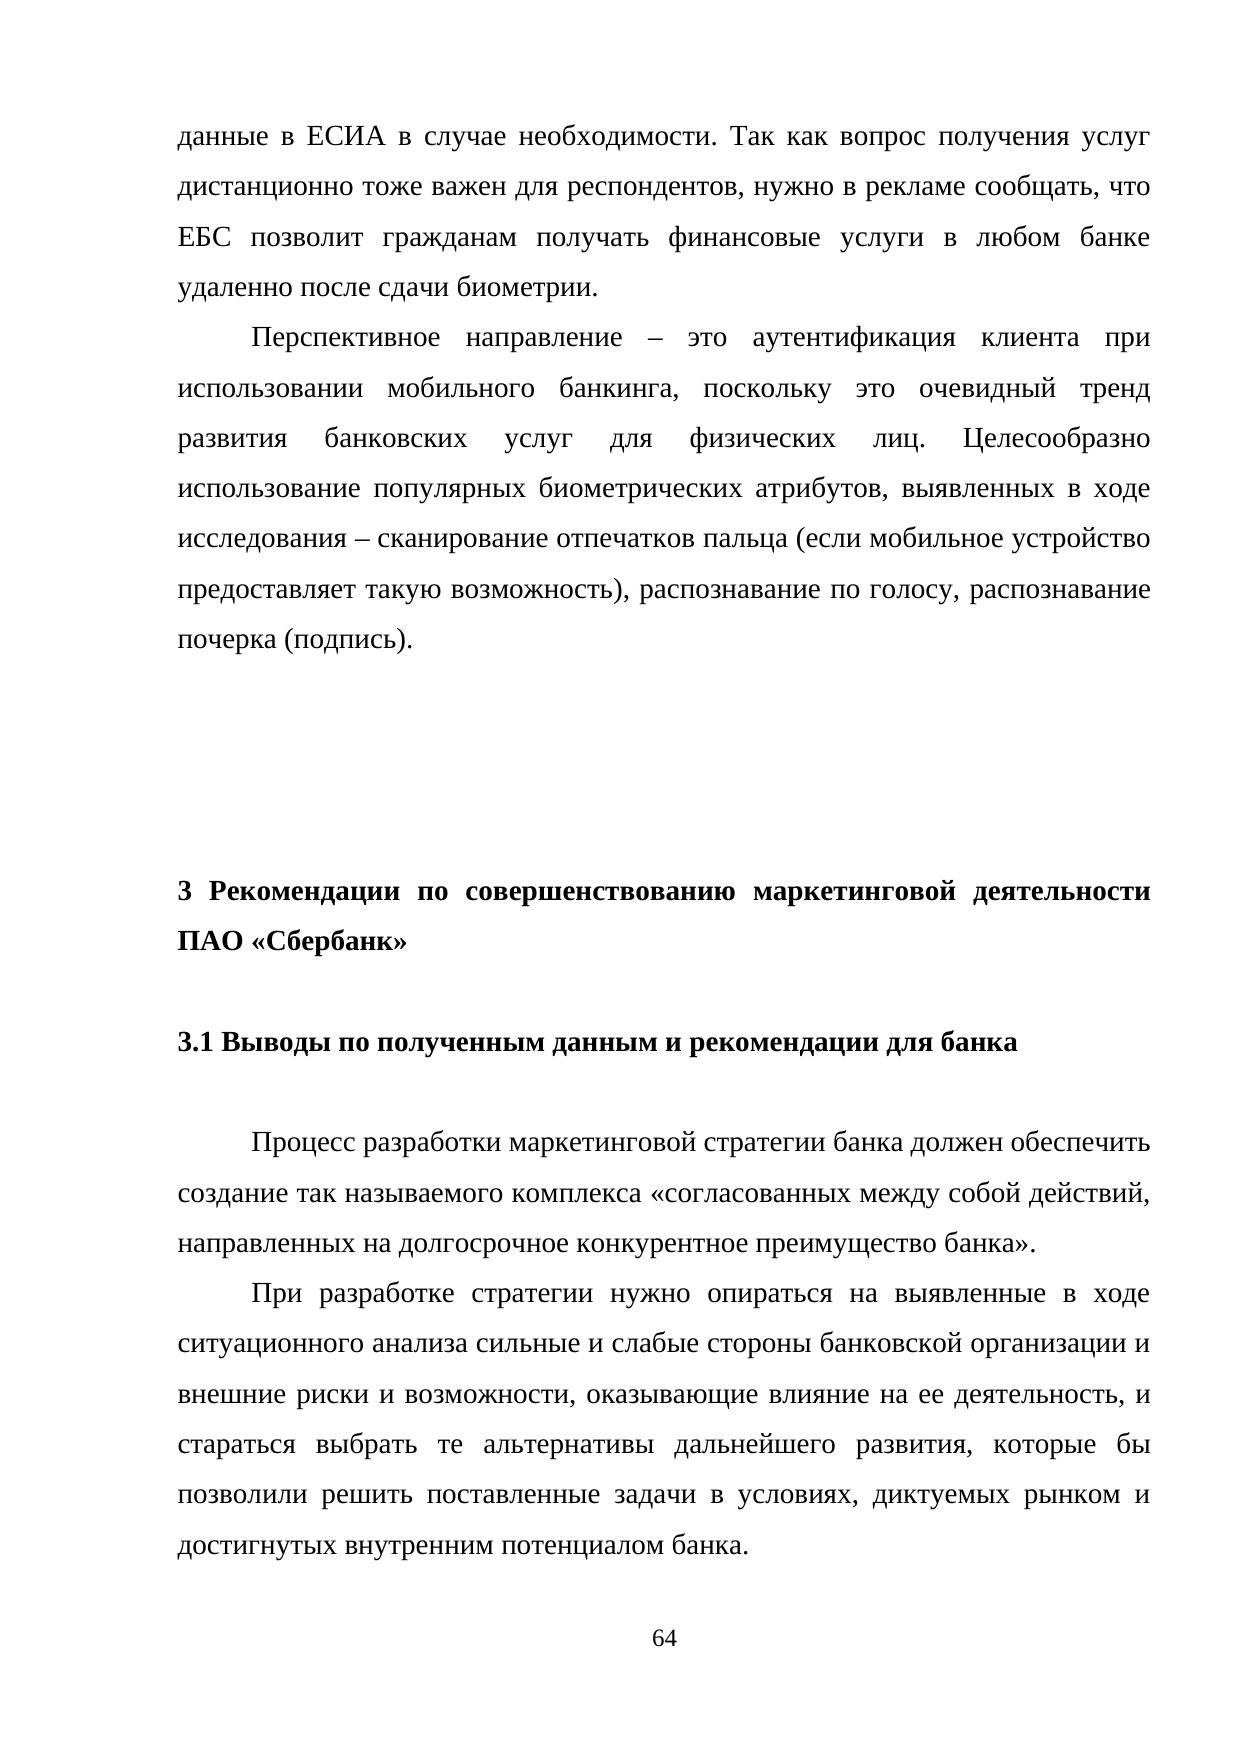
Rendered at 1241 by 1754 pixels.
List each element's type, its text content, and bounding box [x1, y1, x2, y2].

text 3 Рекомендации по совершенствованию маркетинговой деятельности ПАО «Сбербанк» [177, 873, 1152, 957]
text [177, 118, 1152, 303]
text Процесс разработки маркетинговой стратегии банка должен обеспечить создание так называемого комплекса «согласованных между собой действий, направленных на долгосрочное конкурентное преимущество банка». [177, 1124, 1152, 1258]
text Перспективное направление – это аутентификация клиента при использовании мобильного банкинга, поскольку это очевидный тренд развития банковских услуг для физических лиц. Целесообразно использование популярных биометрических атрибутов, выявленных в ходе исследования – сканирование отпечатков пальца (если мобильное устройство предоставляет такую возможность), распознавание по голосу, распознавание почерка (подпись). [177, 319, 1152, 655]
text 3.1 Выводы по полученным данным и рекомендации для банка [177, 1024, 1152, 1057]
text При разработке стратегии нужно опираться на выявленные в ходе ситуационного анализа сильные и слабые стороны банковской организации и внешние риски и возможности, оказывающие влияние на ее деятельность, и стараться выбрать те альтернативы дальнейшего развития, которые бы позволили решить поставленные задачи в условиях, диктуемых рынком и достигнутых внутренним потенциалом банка. [177, 1275, 1152, 1560]
